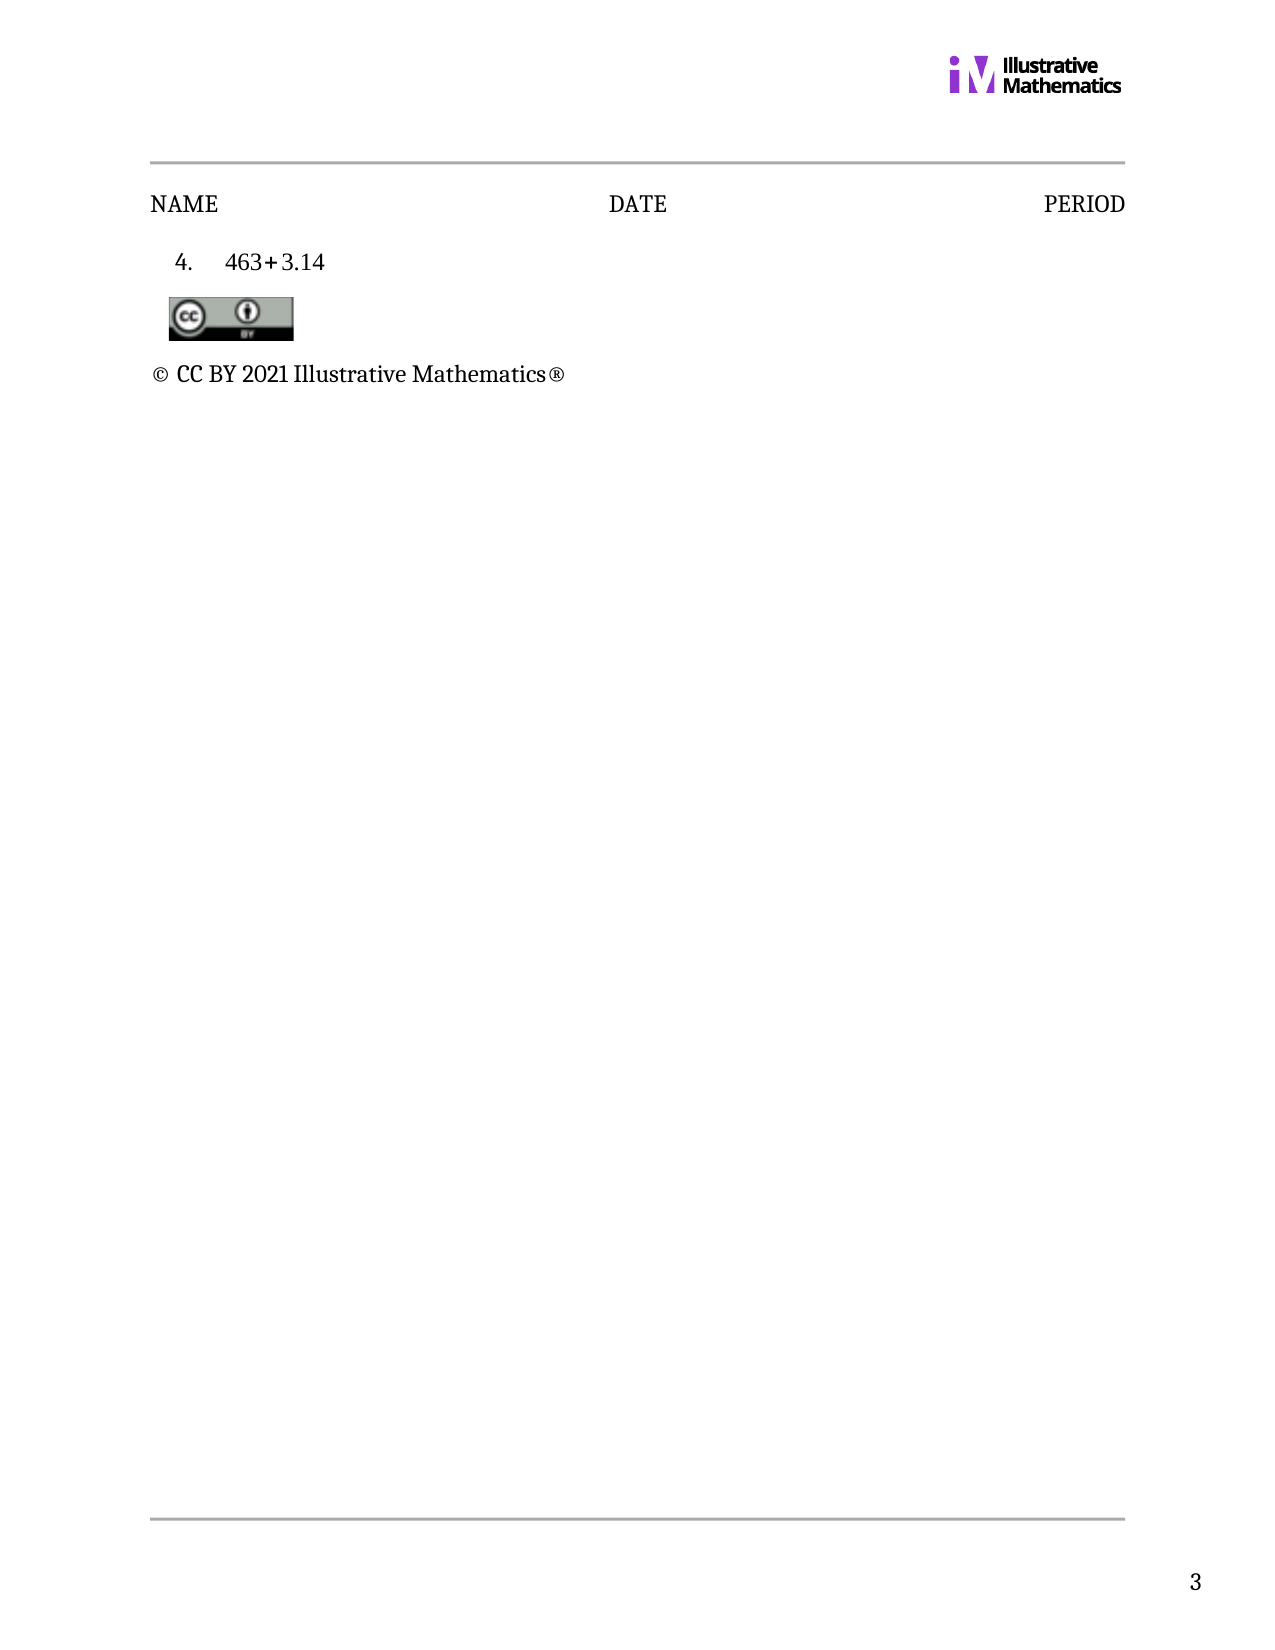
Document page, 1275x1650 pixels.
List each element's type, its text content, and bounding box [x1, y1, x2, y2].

text © CC BY 2021 Illustrative Mathematics® [150, 359, 1125, 388]
picture [168, 297, 294, 341]
picture [949, 55, 1121, 93]
